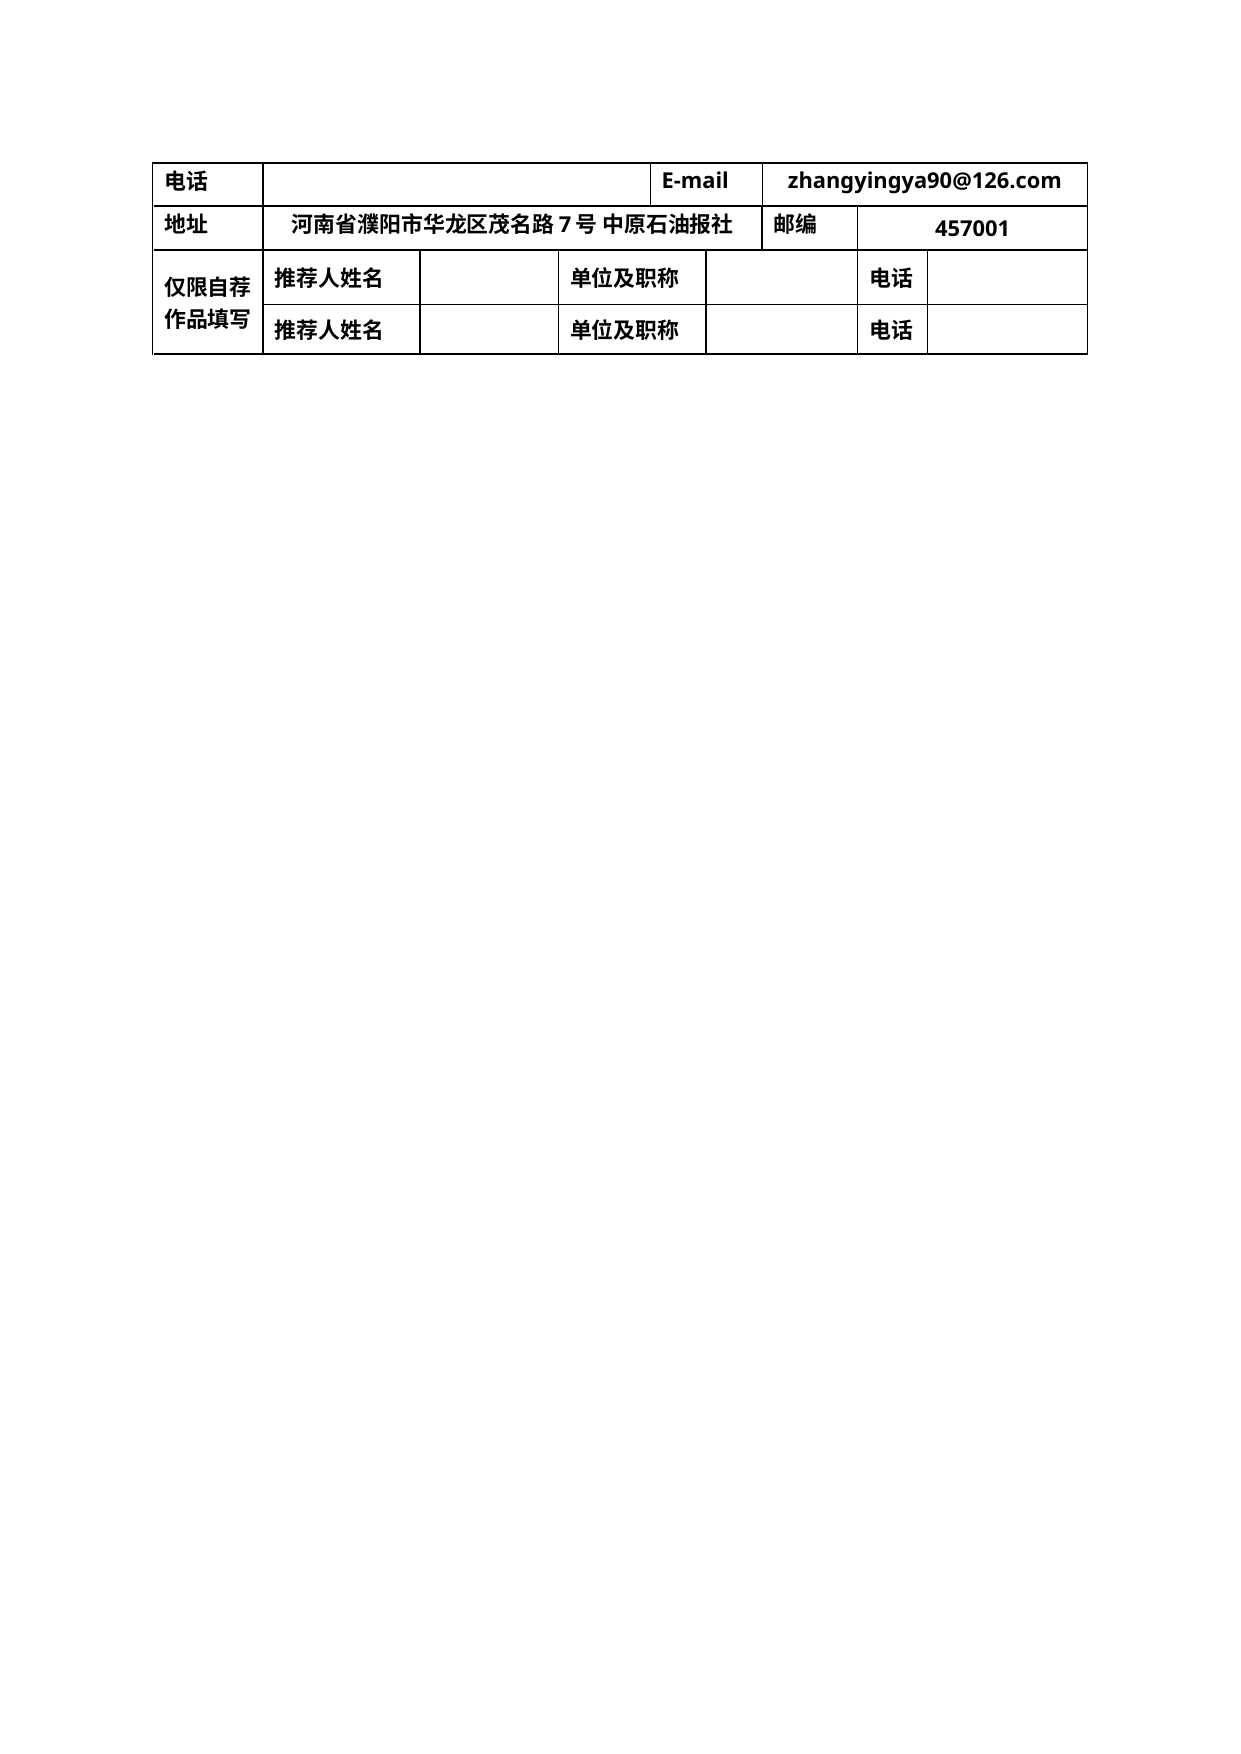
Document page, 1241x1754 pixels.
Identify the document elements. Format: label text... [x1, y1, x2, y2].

table_cell E-mail [651, 164, 762, 205]
table_cell 电话 [153, 164, 262, 205]
table_cell [928, 305, 1087, 353]
table_cell [421, 305, 558, 353]
table_cell 单位及职称 [559, 251, 705, 304]
table_cell 推荐人姓名 [264, 251, 419, 304]
table_cell [421, 251, 558, 304]
table_cell [707, 251, 857, 304]
table_cell zhangyingya90@126.com [763, 164, 1087, 205]
table_cell [928, 251, 1087, 304]
table_cell 单位及职称 [559, 305, 705, 353]
table_cell 电话 [858, 305, 927, 353]
table_cell 推荐人姓名 [264, 305, 419, 353]
table_cell 邮编 [763, 207, 857, 249]
table_cell 电话 [858, 251, 927, 304]
table_cell 457001 [858, 207, 1087, 249]
table_cell [707, 305, 857, 353]
table_cell 仅限自荐 作品填写 [153, 250, 262, 353]
table_cell 地址 [153, 206, 262, 249]
table_cell [264, 164, 650, 205]
table_cell 河南省濮阳市华龙区茂名路7号 中原石油报社 [264, 207, 761, 249]
